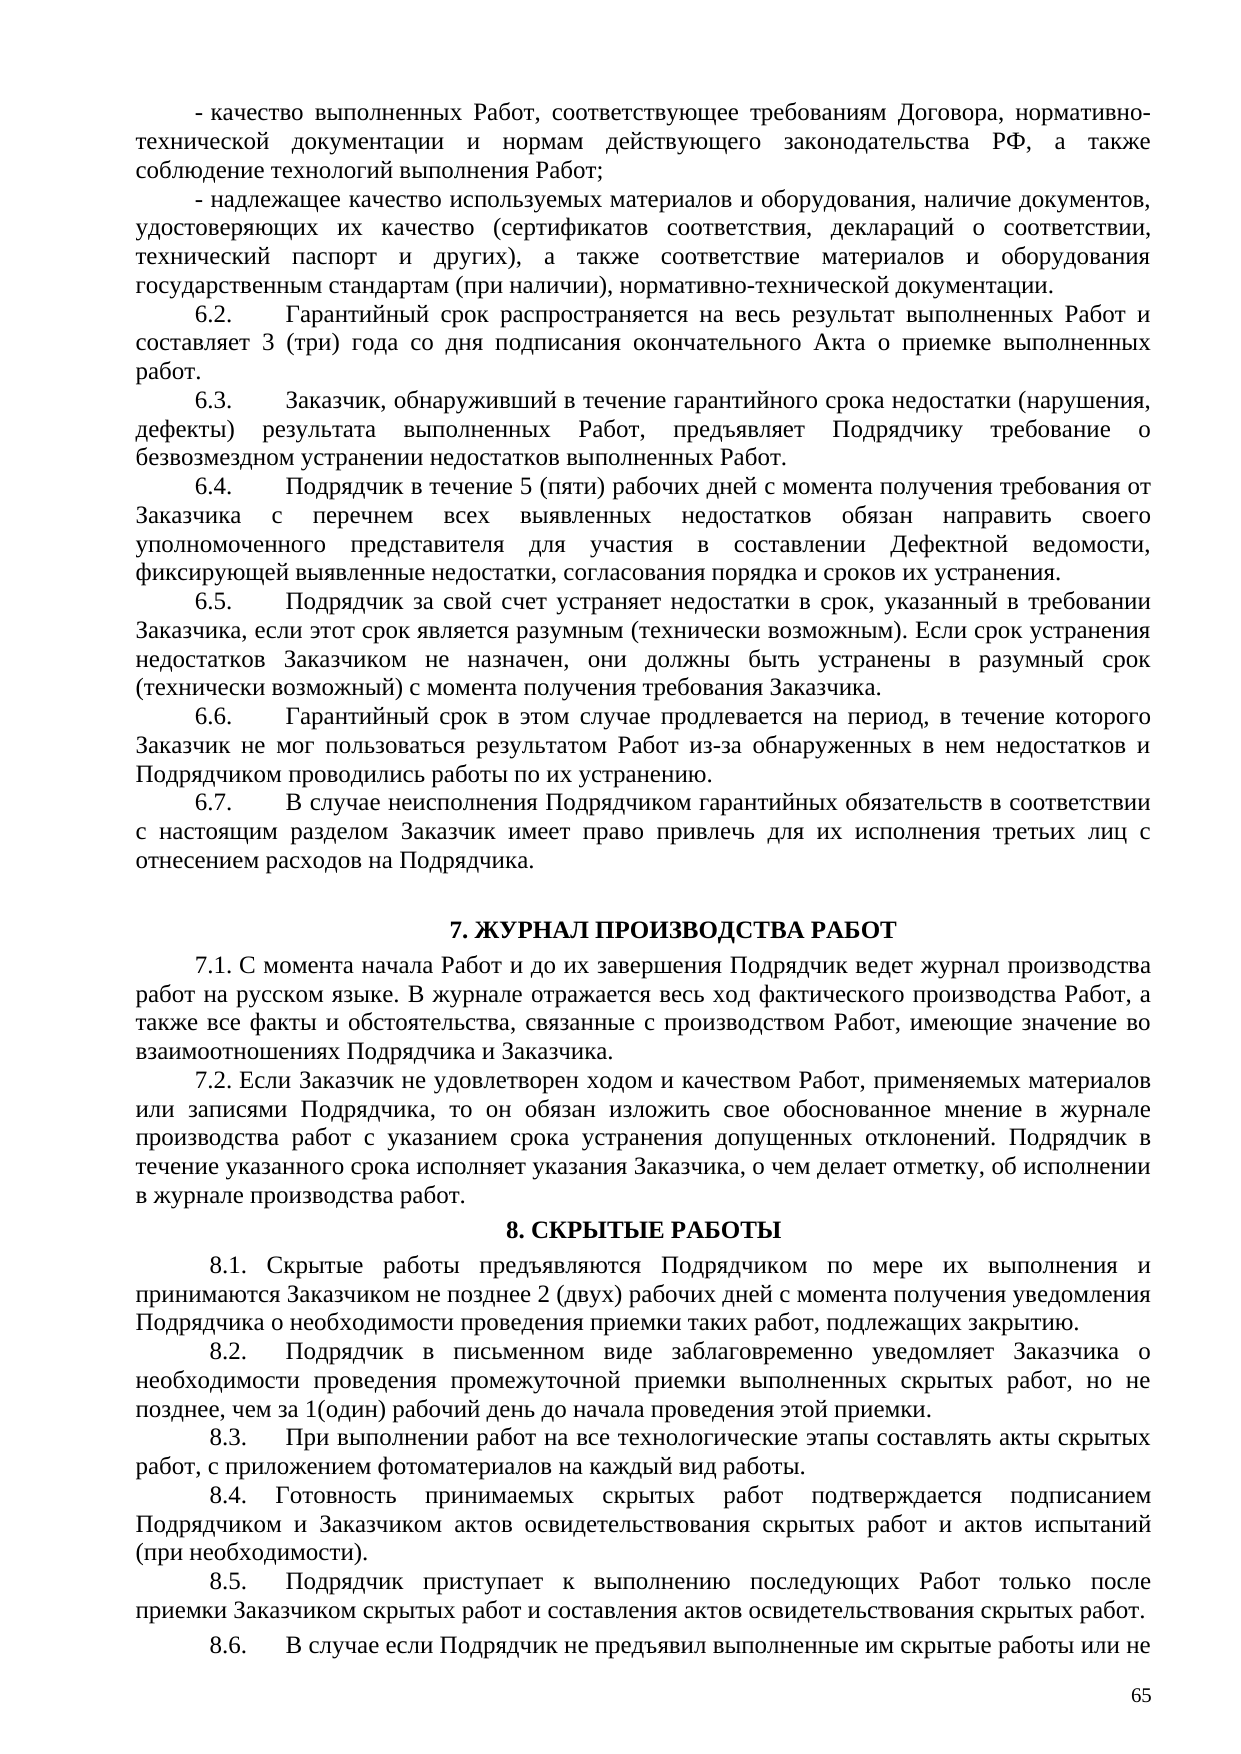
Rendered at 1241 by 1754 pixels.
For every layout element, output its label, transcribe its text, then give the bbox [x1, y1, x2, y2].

text 8.1. Скрытые работы предъявляются Подрядчиком по мере их выполнения и принимаются Заказчиком не позднее 2 (двух) рабочих дней с момента получения уведомления Подрядчика о необходимости проведения приемки таких работ, подлежащих закрытию. [135, 1250, 1152, 1336]
text 6.7. В случае неисполнения Подрядчиком гарантийных обязательств в соответствии с настоящим разделом Заказчик имеет право привлечь для их исполнения третьих лиц с отнесением расходов на Подрядчика. [135, 787, 1152, 874]
list Если Заказчик не удовлетворен ходом и качеством Работ, применяемых материалов или записями Подрядчика, то он обязан изложить свое обоснованное мнение в журнале производства работ с указанием срока устранения допущенных отклонений. Подрядчик в течение указанного срока исполняет указания Заказчика, о чем делает отметку, об исполнении в журнале производства работ. [135, 1065, 1152, 1209]
text - надлежащее качество используемых материалов и оборудования, наличие документов, удостоверяющих их качество (сертификатов соответствия, деклараций о соответствии, технический паспорт и других), а также соответствие материалов и оборудования государственным стандартам (при наличии), нормативно-технической документации. [135, 184, 1152, 299]
text 6.5. Подрядчик за свой счет устраняет недостатки в срок, указанный в требовании Заказчика, если этот срок является разумным (технически возможным). Если срок устранения недостатков Заказчиком не назначен, они должны быть устранены в разумный срок (технически возможный) с момента получения требования Заказчика. [135, 586, 1152, 701]
text 8.3. При выполнении работ на все технологические этапы составлять акты скрытых работ, с приложением фотоматериалов на каждый вид работы. [135, 1422, 1152, 1480]
text 8.2. Подрядчик в письменном виде заблаговременно уведомляет Заказчика о необходимости проведения промежуточной приемки выполненных скрытых работ, но не позднее, чем за 1(один) рабочий день до начала проведения этой приемки. [135, 1336, 1152, 1422]
text 8.5. Подрядчик приступает к выполнению последующих Работ только после приемки Заказчиком скрытых работ и составления актов освидетельствования скрытых работ. [135, 1566, 1152, 1624]
text 7. ЖУРНАЛ ПРОИЗВОДСТВА РАБОТ [135, 915, 1152, 944]
text 6.2. Гарантийный срок распространяется на весь результат выполненных Работ и составляет 3 (три) года со дня подписания окончательного Акта о приемке выполненных работ. [135, 299, 1152, 385]
text 8.4. Готовность принимаемых скрытых работ подтверждается подписанием Подрядчиком и Заказчиком актов освидетельствования скрытых работ и актов испытаний (при необходимости). [135, 1480, 1152, 1566]
text 6.4. Подрядчик в течение 5 (пяти) рабочих дней с момента получения требования от Заказчика с перечнем всех выявленных недостатков обязан направить своего уполномоченного представителя для участия в составлении Дефектной ведомости, фиксирующей выявленные недостатки, согласования порядка и сроков их устранения. [135, 471, 1152, 586]
text - качество выполненных Работ, соответствующее требованиям Договора, нормативно-технической документации и нормам действующего законодательства РФ, а также соблюдение технологий выполнения Работ; [135, 97, 1152, 184]
list С момента начала Работ и до их завершения Подрядчик ведет журнал производства работ на русском языке. В журнале отражается весь ход фактического производства Работ, а также все факты и обстоятельства, связанные с производством Работ, имеющие значение во взаимоотношениях Подрядчика и Заказчика. [135, 950, 1152, 1065]
text 6.6. Гарантийный срок в этом случае продлевается на период, в течение которого Заказчик не мог пользоваться результатом Работ из-за обнаруженных в нем недостатков и Подрядчиком проводились работы по их устранению. [135, 701, 1152, 787]
text 8. СКРЫТЫЕ РАБОТЫ [135, 1215, 1152, 1244]
text 6.3. Заказчик, обнаруживший в течение гарантийного срока недостатки (нарушения, дефекты) результата выполненных Работ, предъявляет Подрядчику требование о безвозмездном устранении недостатков выполненных Работ. [135, 385, 1152, 471]
